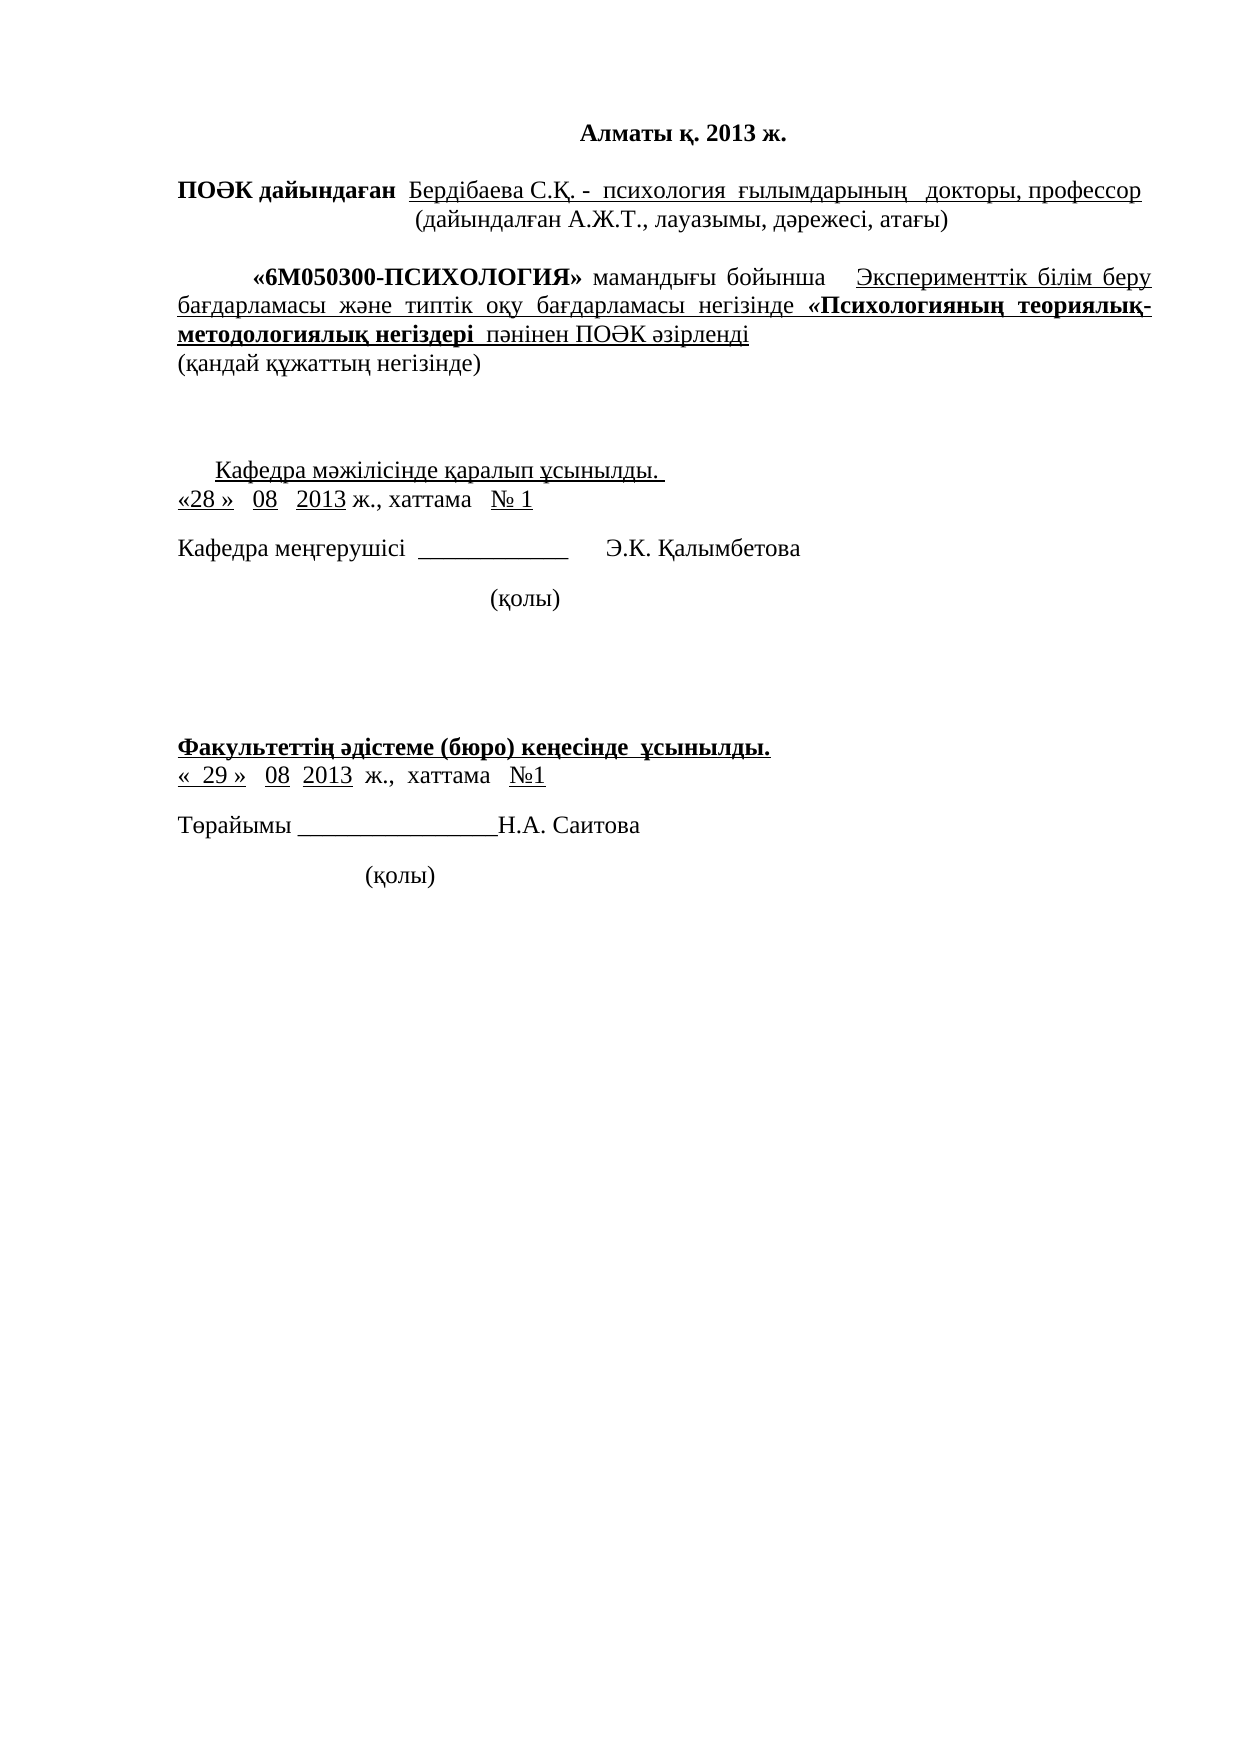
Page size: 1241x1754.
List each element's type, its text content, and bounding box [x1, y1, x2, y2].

text (дайындалған А.Ж.Т., лауазымы, дәрежесі, атағы) [177, 204, 1152, 233]
text Кафедра мәжілісінде қаралып ұсынылды. [177, 455, 1152, 484]
text (қолы) [177, 583, 1152, 612]
text ПОӘК дайындаған Бердібаева С.Қ. - психология ғылымдарының докторы, профессор [177, 176, 1152, 204]
text (қандай құжаттың негізінде) [177, 348, 1152, 377]
subtitle Факультеттің әдістеме (бюро) кеңесінде ұсынылды. [177, 732, 1152, 761]
text Төрайымы ________________Н.А. Саитова [177, 810, 1152, 839]
text «6М050300-ПСИХОЛОГИЯ» мамандығы бойынша Эксперименттік білім беру бағдарламасы және типтік оқу бағдарламасы негізінде «Психологияның теориялық-методологиялық негіздері пәнінен ПОӘК әзірленді [177, 262, 1152, 316]
text (қолы) [177, 860, 1152, 888]
text « 29 » 08 2013 ж., хаттама №1 [177, 761, 1152, 789]
text Алматы қ. 2013 ж. [177, 118, 1152, 147]
text «28 » 08 2013 ж., хаттама № 1 [177, 484, 1152, 513]
text «6М050300-ПСИХОЛОГИЯ» мамандығы бойынша Эксперименттік білім беру бағдарламасы және типтік оқу бағдарламасы негізінде «Психологияның теориялық-методологиялық негіздері пәнінен ПОӘК әзірленді [177, 317, 1152, 348]
text Кафедра меңгерушісі ____________ Э.К. Қалымбетова [177, 533, 1152, 562]
